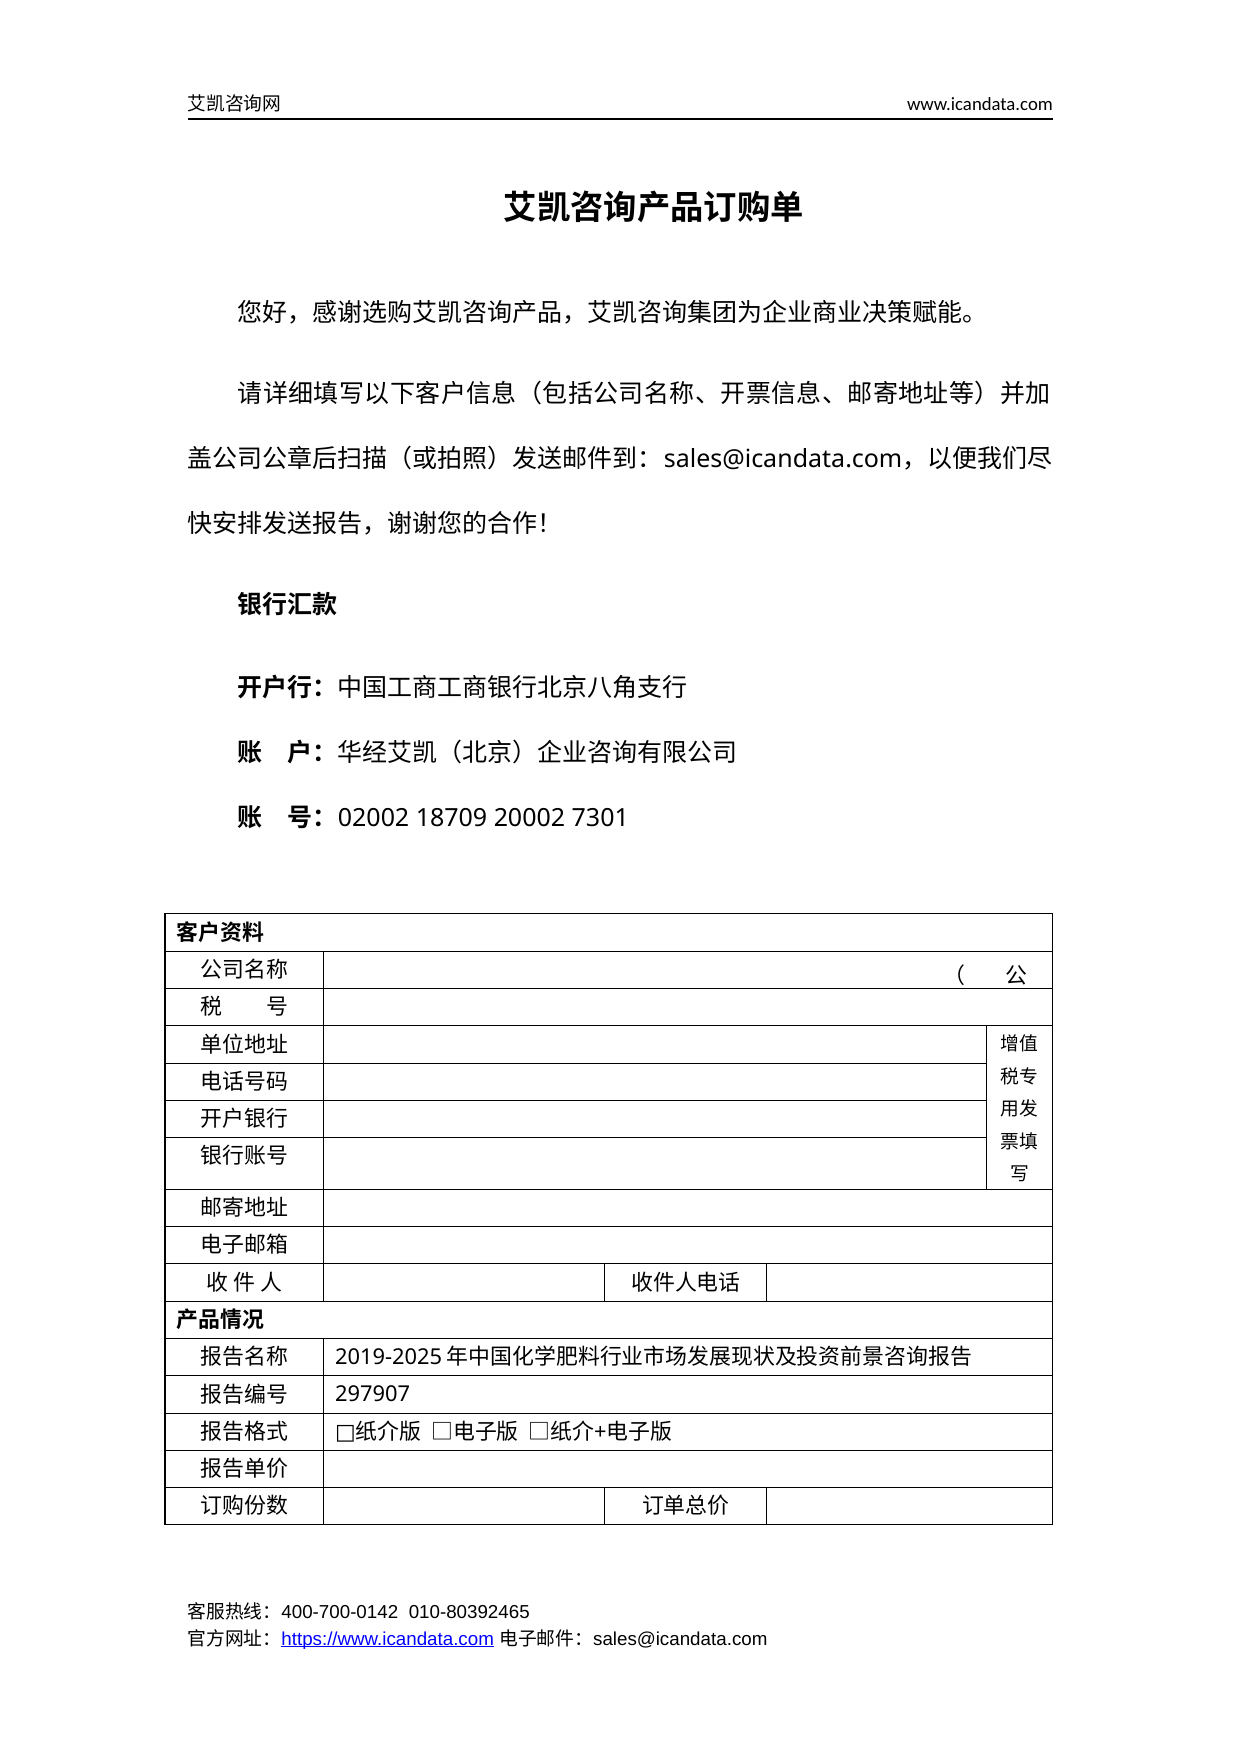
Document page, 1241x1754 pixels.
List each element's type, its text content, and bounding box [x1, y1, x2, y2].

table_cell [324, 1064, 986, 1100]
table_cell 收件人电话 [605, 1264, 766, 1301]
table_cell [324, 952, 1052, 988]
table_cell 报告单价 [166, 1451, 323, 1487]
text 您好，感谢选购艾凯咨询产品，艾凯咨询集团为企业商业决策赋能。 [187, 278, 1053, 343]
table_cell □纸介版 □电子版 □纸介+电子版 [324, 1414, 1052, 1450]
table_cell 297907 [324, 1376, 1052, 1412]
table_cell 电话号码 [166, 1064, 323, 1100]
table_cell 公司名称 [166, 952, 323, 988]
table_cell [324, 989, 1052, 1025]
text 账 号：02002 18709 20002 7301 [187, 783, 1053, 848]
table_cell [767, 1488, 1052, 1524]
table_cell 收 件 人 [166, 1264, 323, 1301]
table_cell [324, 1138, 986, 1189]
table_cell 订单总价 [605, 1488, 766, 1524]
table_cell 2019-2025年中国化学肥料行业市场发展现状及投资前景咨询报告 [324, 1339, 1052, 1375]
table_cell 报告名称 [166, 1339, 323, 1375]
table_cell 订购份数 [166, 1488, 323, 1524]
table_cell 产品情况 [166, 1302, 1052, 1338]
text 艾凯咨询产品订购单 [187, 172, 1053, 237]
table_cell 增值税专用发票填写 [987, 1026, 1052, 1189]
table_cell [324, 1101, 986, 1137]
table_cell 开户银行 [166, 1101, 323, 1137]
text 请详细填写以下客户信息（包括公司名称、开票信息、邮寄地址等）并加盖公司公章后扫描（或拍照）发送邮件到：sales@icandata.com，以便我们尽快安排发送报告，谢谢您的合作！ [187, 359, 1053, 554]
table_cell [324, 1264, 604, 1301]
table_cell 单位地址 [166, 1026, 323, 1062]
table_cell 税 号 [166, 989, 323, 1025]
text 开户行：中国工商工商银行北京八角支行 [187, 653, 1053, 718]
table_cell [324, 1026, 986, 1062]
text 银行汇款 [187, 570, 1053, 635]
table_cell 邮寄地址 [166, 1190, 323, 1226]
table_cell 电子邮箱 [166, 1227, 323, 1263]
table_cell [324, 1227, 1052, 1263]
table_header 客户资料 [166, 914, 1052, 951]
table_cell 银行账号 [166, 1138, 323, 1189]
table_cell [324, 1451, 1052, 1487]
table_cell 报告编号 [166, 1376, 323, 1412]
text 账 户：华经艾凯（北京）企业咨询有限公司 [187, 718, 1053, 783]
table_cell [324, 1190, 1052, 1226]
table_cell [767, 1264, 1052, 1301]
table_cell 报告格式 [166, 1414, 323, 1450]
table_cell [324, 1488, 604, 1524]
